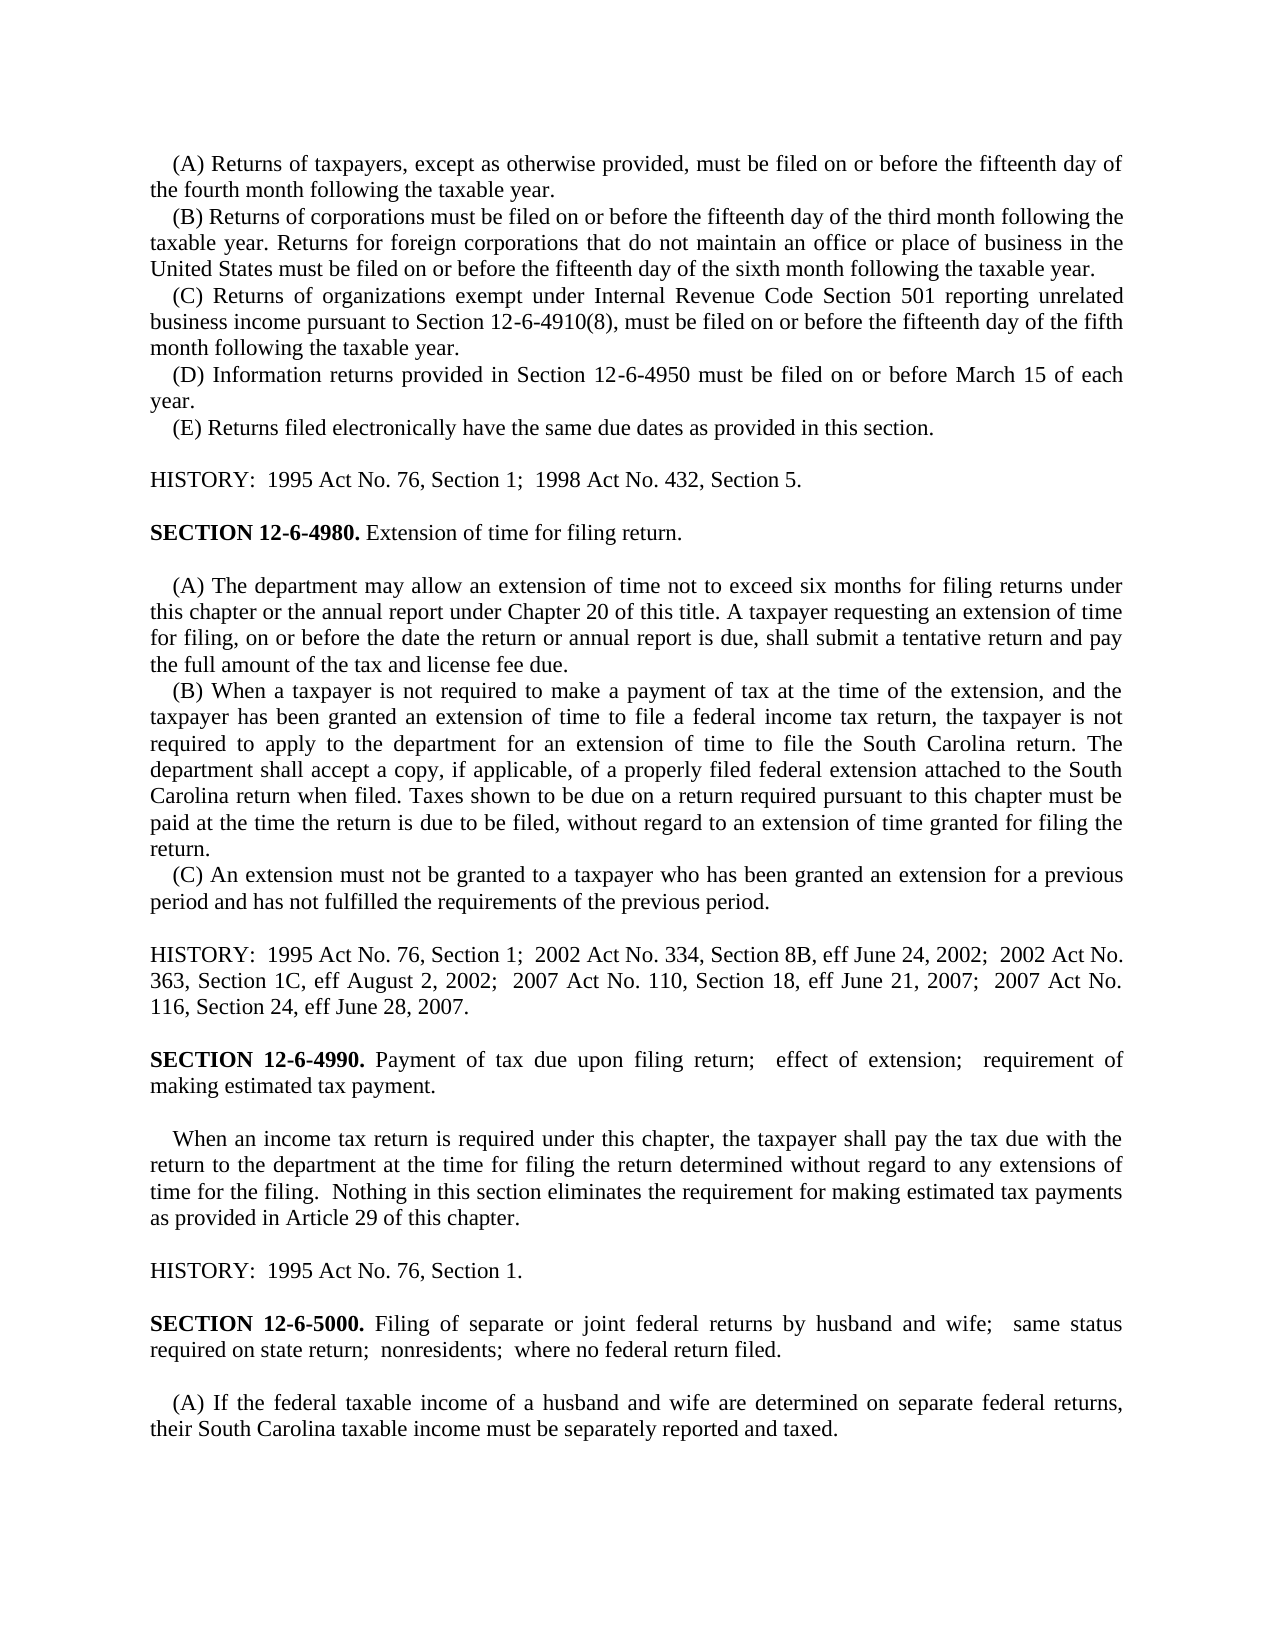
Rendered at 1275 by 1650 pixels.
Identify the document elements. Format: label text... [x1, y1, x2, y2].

text SECTION 12-6-4980. Extension of time for filing return. [150, 519, 1125, 545]
text HISTORY: 1995 Act No. 76, Section 1; 2002 Act No. 334, Section 8B, eff June 24, 2002; 2002 Act No. 363, Section 1C, eff August 2, 2002; 2007 Act No. 110, Section 18, eff June 21, 2007; 2007 Act No. 116, Section 24, eff June 28, 2007. [150, 941, 1125, 1020]
text HISTORY: 1995 Act No. 76, Section 1. [150, 1257, 1125, 1283]
text (C) An extension must not be granted to a taxpayer who has been granted an extension for a previous period and has not fulfilled the requirements of the previous period. [150, 862, 1125, 914]
text (E) Returns filed electronically have the same due dates as provided in this section. [150, 413, 1125, 440]
text (C) Returns of organizations exempt under Internal Revenue Code Section 501 reporting unrelated business income pursuant to Section 12-6-4910(8), must be filed on or before the fifteenth day of the fifth month following the taxable year. [150, 282, 1125, 361]
text When an income tax return is required under this chapter, the taxpayer shall pay the tax due with the return to the department at the time for filing the return determined without regard to any extensions of time for the filing. Nothing in this section eliminates the requirement for making estimated tax payments as provided in Article 29 of this chapter. [150, 1125, 1125, 1231]
text (D) Information returns provided in Section 12-6-4950 must be filed on or before March 15 of each year. [150, 361, 1125, 413]
text (A) The department may allow an extension of time not to exceed six months for filing returns under this chapter or the annual report under Chapter 20 of this title. A taxpayer requesting an extension of time for filing, on or before the date the return or annual report is due, shall submit a tentative return and pay the full amount of the tax and license fee due. [150, 572, 1125, 677]
text (B) Returns of corporations must be filed on or before the fifteenth day of the third month following the taxable year. Returns for foreign corporations that do not maintain an office or place of business in the United States must be filed on or before the fifteenth day of the sixth month following the taxable year. [150, 203, 1125, 282]
text (A) If the federal taxable income of a husband and wife are determined on separate federal returns, their South Carolina taxable income must be separately reported and taxed. [150, 1389, 1125, 1441]
text SECTION 12-6-4990. Payment of tax due upon filing return; effect of extension; requirement of making estimated tax payment. [150, 1046, 1125, 1099]
text (B) When a taxpayer is not required to make a payment of tax at the time of the extension, and the taxpayer has been granted an extension of time to file a federal income tax return, the taxpayer is not required to apply to the department for an extension of time to file the South Carolina return. The department shall accept a copy, if applicable, of a properly filed federal extension attached to the South Carolina return when filed. Taxes shown to be due on a return required pursuant to this chapter must be paid at the time the return is due to be filed, without regard to an extension of time granted for filing the return. [150, 677, 1125, 862]
text HISTORY: 1995 Act No. 76, Section 1; 1998 Act No. 432, Section 5. [150, 466, 1125, 493]
text SECTION 12-6-5000. Filing of separate or joint federal returns by husband and wife; same status required on state return; nonresidents; where no federal return filed. [150, 1309, 1125, 1362]
text (A) Returns of taxpayers, except as otherwise provided, must be filed on or before the fifteenth day of the fourth month following the taxable year. [150, 150, 1125, 203]
